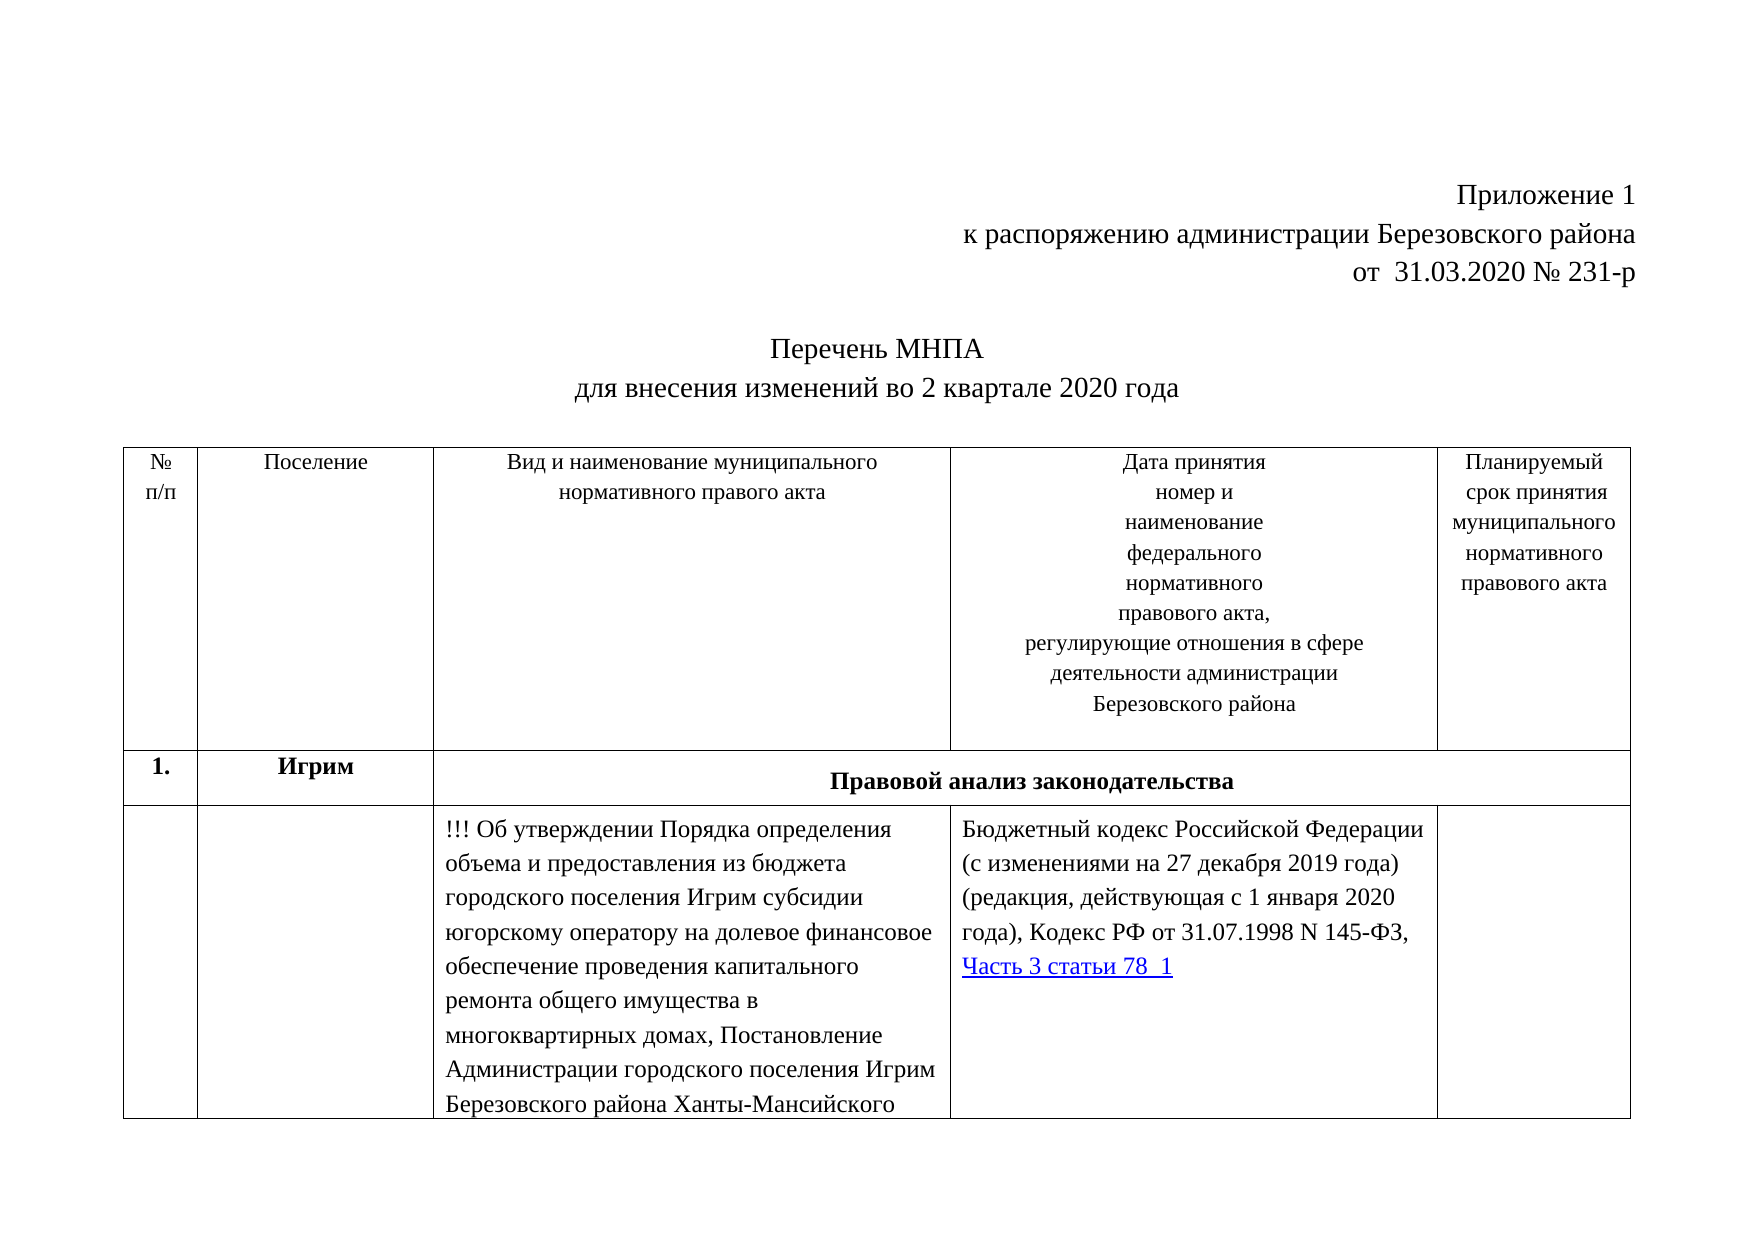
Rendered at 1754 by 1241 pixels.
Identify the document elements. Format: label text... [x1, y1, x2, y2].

table_header Планируемый срок принятия муниципального нормативного правового акта [1438, 448, 1630, 750]
text Приложение 1 [118, 177, 1636, 211]
table_header № п/п [124, 448, 197, 750]
text Перечень МНПА [118, 331, 1636, 365]
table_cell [434, 806, 950, 1117]
table_cell [124, 806, 197, 1117]
table_header Вид и наименование муниципального нормативного правого акта [434, 448, 950, 750]
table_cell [951, 806, 1437, 1117]
table_header Дата принятия номер и наименование федерального нормативного правового акта, регулирующие отношения в сфере деятельности администрации Березовского района [951, 448, 1437, 750]
text к распоряжению администрации Березовского района [118, 216, 1636, 249]
table_cell Правовой анализ законодательства [434, 751, 1630, 804]
table_cell [198, 806, 433, 1117]
text для внесения изменений во 2 квартале 2020 года [118, 370, 1636, 403]
table_header Поселение [198, 448, 433, 750]
text от 31.03.2020 № 231-р [118, 254, 1636, 288]
table_cell Игрим [198, 751, 433, 804]
table_cell 1. [124, 751, 197, 804]
table_cell [1438, 806, 1630, 1117]
